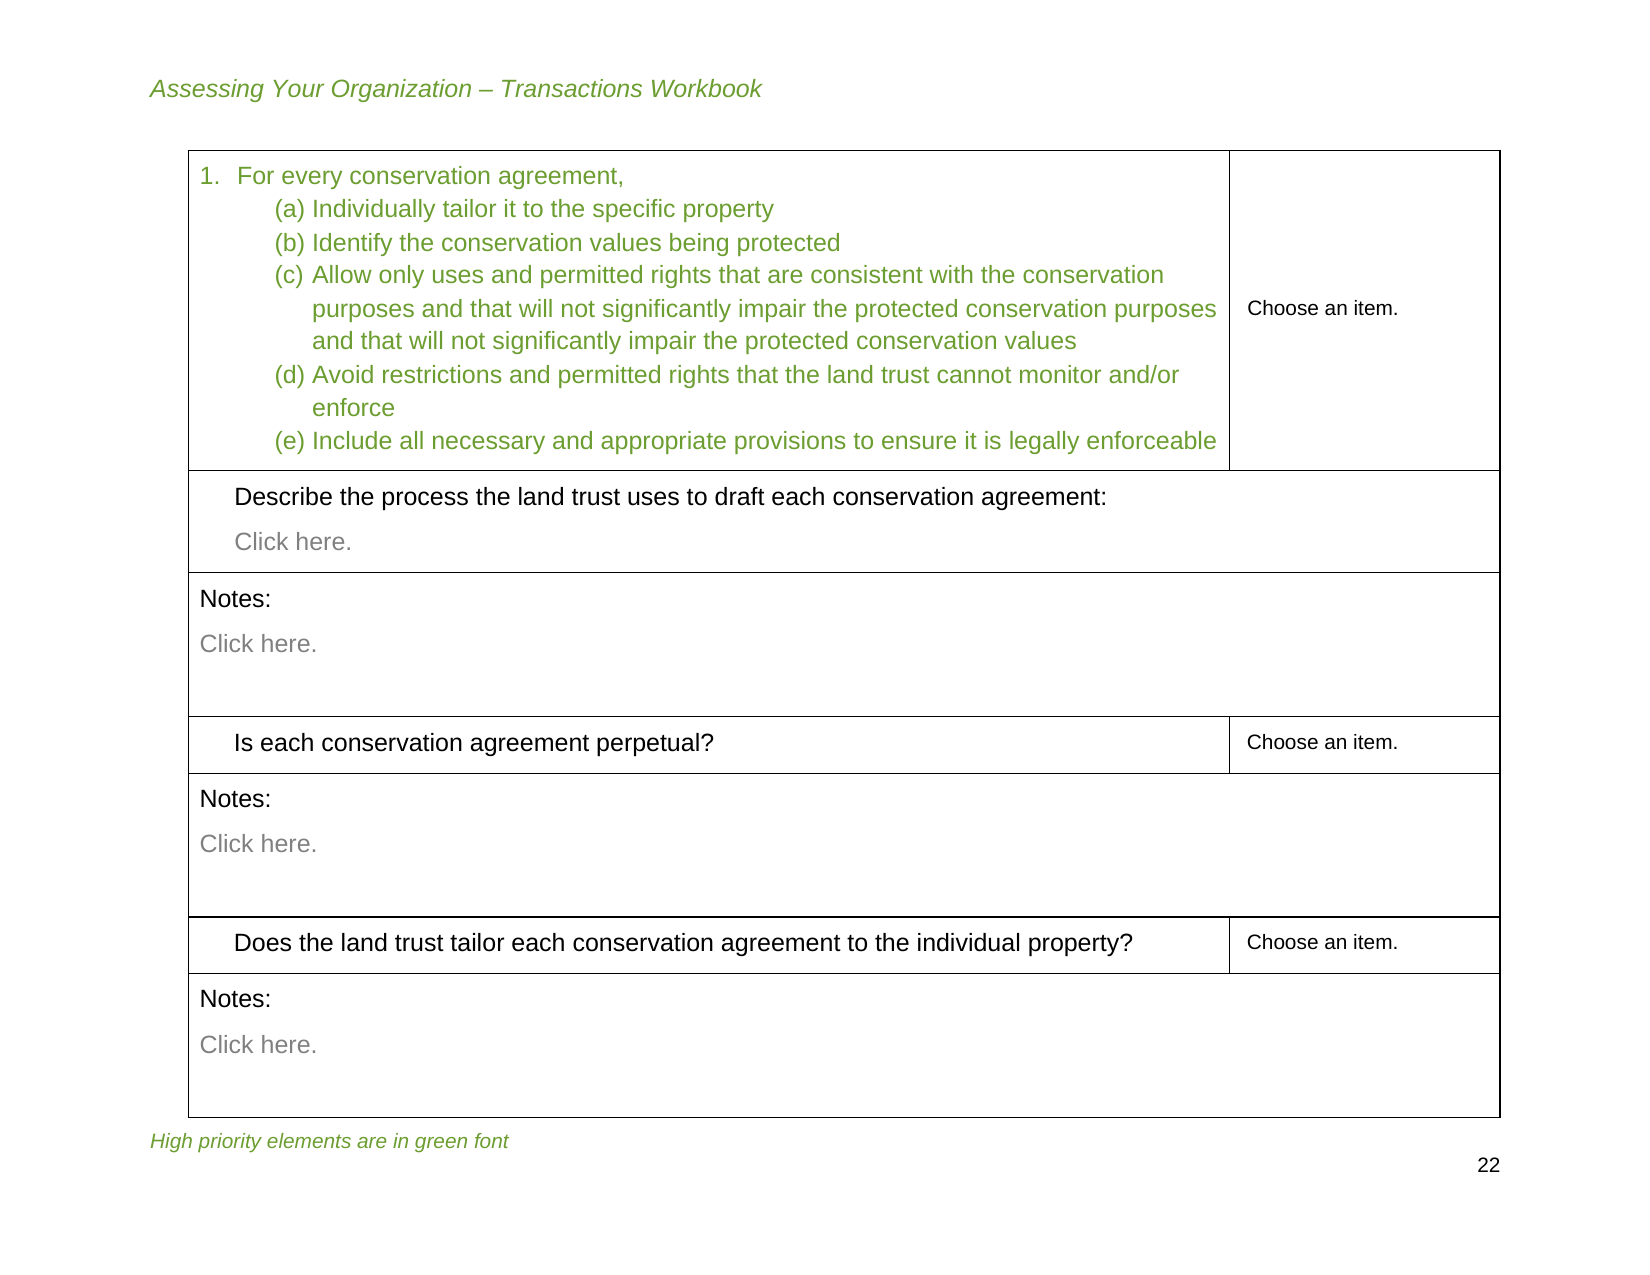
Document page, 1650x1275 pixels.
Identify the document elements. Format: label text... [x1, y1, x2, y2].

table_cell Notes: [189, 974, 1499, 1117]
table_cell Describe the process the land trust uses to draft each conservation agreement: [189, 471, 1499, 572]
table_cell Is each conservation agreement perpetual? [189, 717, 1229, 772]
table_cell Notes: [189, 774, 1499, 916]
table_header For every conservation agreement, Individually tailor it to the specific property Identify the conservation values being protected Allow only uses and permitted rights that are consistent with the conservation purposes and that will not significantly impair the protected conservation purposes and that will not significantly impair the protected conservation values Avoid restrictions and permitted rights that the land trust cannot monitor and/or enforce Include all necessary and appropriate provisions to ensure it is legally enforceable [189, 151, 1229, 470]
table_cell Does the land trust tailor each conservation agreement to the individual property? [189, 918, 1229, 973]
table_cell Notes: [189, 573, 1499, 716]
